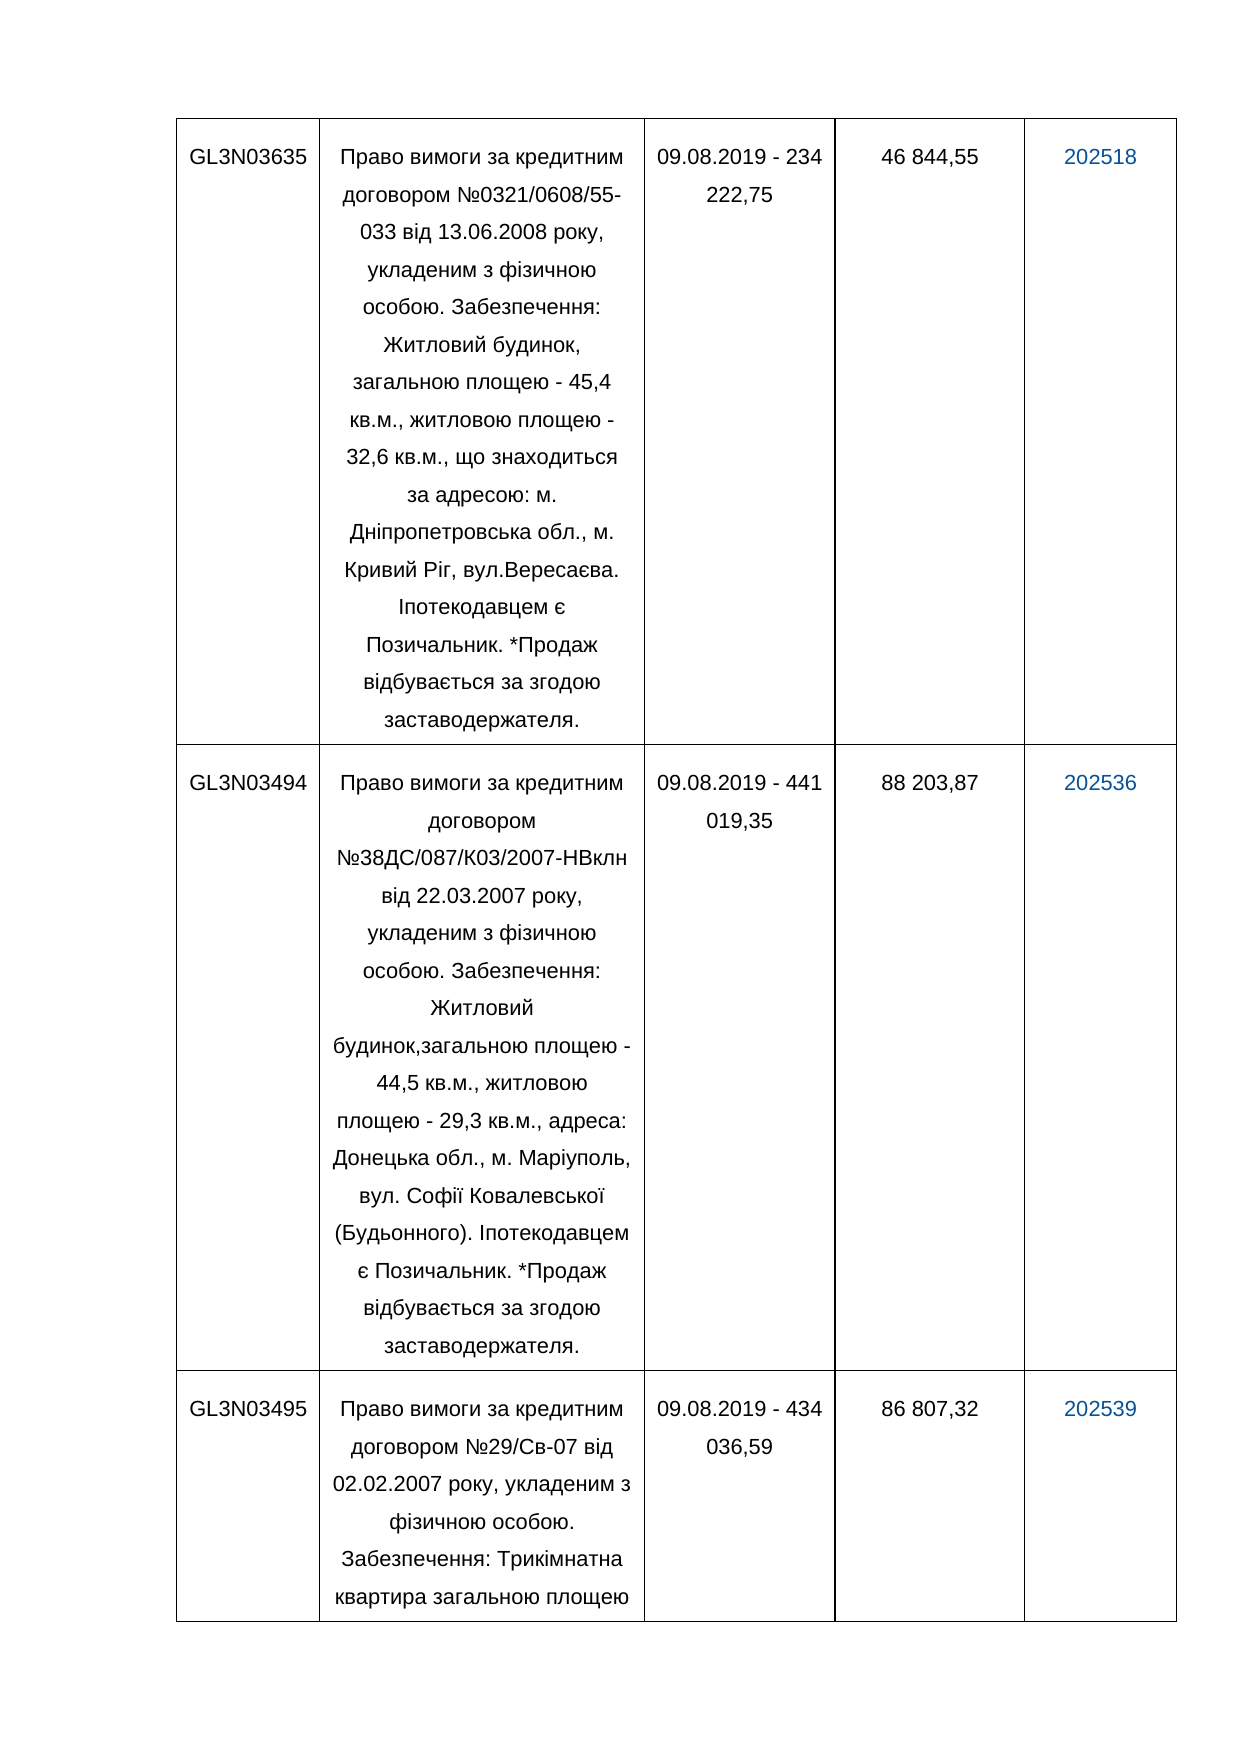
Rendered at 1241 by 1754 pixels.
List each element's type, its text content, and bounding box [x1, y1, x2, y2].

table_cell 86 807,32 [836, 1371, 1024, 1621]
table_cell 09.08.2019 - 234 222,75 [645, 119, 834, 744]
table_cell GL3N03494 [177, 745, 319, 1370]
table_cell 202536 [1025, 745, 1176, 1370]
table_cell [320, 1371, 644, 1621]
table_cell 46 844,55 [836, 119, 1024, 744]
table_cell Право вимоги за кредитним договором №38ДС/087/К03/2007-НВклн від 22.03.2007 року, укладеним з фізичною особою. Забезпечення: Житловий будинок,загальною площею - 44,5 кв.м., житловою площею - 29,3 кв.м., адреса: Донецька обл., м. Маріуполь, вул. Софії Ковалевської (Будьонного). Іпотекодавцем є Позичальник. *Продаж відбувається за згодою заставодержателя. [320, 745, 644, 1370]
table_cell GL3N03635 [177, 119, 319, 744]
table_cell GL3N03495 [177, 1371, 319, 1621]
table_cell 202518 [1025, 119, 1176, 744]
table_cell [645, 1371, 834, 1621]
table_cell 202539 [1025, 1371, 1176, 1621]
table_cell 88 203,87 [836, 745, 1024, 1370]
table_cell Право вимоги за кредитним договором №0321/0608/55-033 від 13.06.2008 року, укладеним з фізичною особою. Забезпечення: Житловий будинок, загальною площею - 45,4 кв.м., житловою площею - 32,6 кв.м., що знаходиться за адресою: м. Дніпропетровська обл., м. Кривий Ріг, вул.Вересаєва. Іпотекодавцем є Позичальник. *Продаж відбувається за згодою заставодержателя. [320, 119, 644, 744]
table_cell 09.08.2019 - 441 019,35 [645, 745, 834, 1370]
